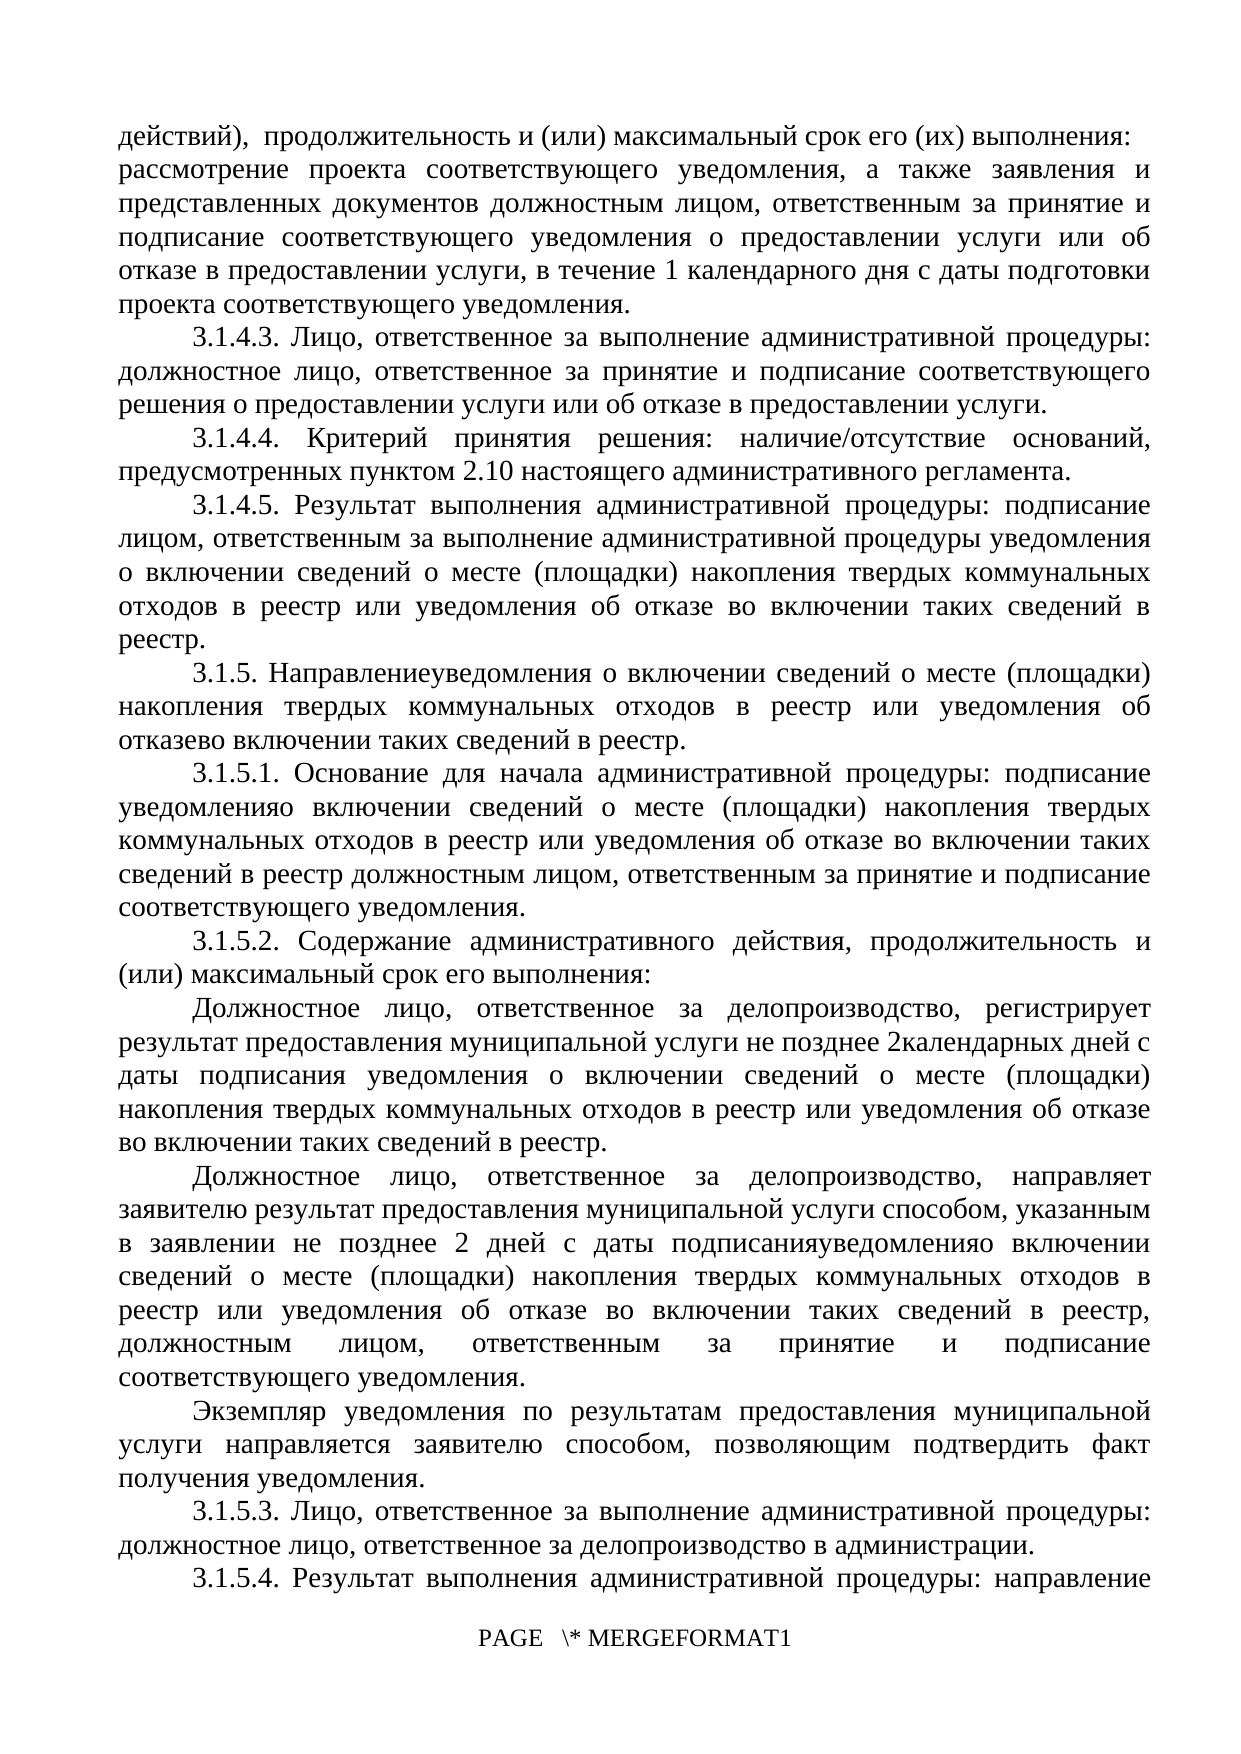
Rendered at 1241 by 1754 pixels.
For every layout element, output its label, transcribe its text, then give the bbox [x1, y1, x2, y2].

text 3.1.5.2. Содержание административного действия, продолжительность и (или) максимальный срок его выполнения: [118, 923, 1152, 990]
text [118, 118, 1152, 152]
text 3.1.4.4. Критерий принятия решения: наличие/отсутствие оснований, предусмотренных пунктом 2.10 настоящего административного регламента. [118, 420, 1152, 487]
text Экземпляр уведомления по результатам предоставления муниципальной услуги направляется заявителю способом, позволяющим подтвердить факт получения уведомления. [118, 1393, 1152, 1493]
text Должностное лицо, ответственное за делопроизводство, направляет заявителю результат предоставления муниципальной услуги способом, указанным в заявлении не позднее 2 дней с даты подписанияуведомленияо включении сведений о месте (площадки) накопления твердых коммунальных отходов в реестр или уведомления об отказе во включении таких сведений в реестр, должностным лицом, ответственным за принятие и подписание соответствующего уведомления. [118, 1158, 1152, 1393]
text рассмотрение проекта соответствующего уведомления, а также заявления и представленных документов должностным лицом, ответственным за принятие и подписание соответствующего уведомления о предоставлении услуги или об отказе в предоставлении услуги, в течение 1 календарного дня с даты подготовки проекта соответствующего уведомления. [118, 152, 1152, 319]
text 3.1.5. Направлениеуведомления о включении сведений о месте (площадки) накопления твердых коммунальных отходов в реестр или уведомления об отказево включении таких сведений в реестр. [118, 655, 1152, 755]
text 3.1.5.3. Лицо, ответственное за выполнение административной процедуры: должностное лицо, ответственное за делопроизводство в администрации. [118, 1493, 1152, 1560]
text 3.1.4.3. Лицо, ответственное за выполнение административной процедуры: должностное лицо, ответственное за принятие и подписание соответствующего решения о предоставлении услуги или об отказе в предоставлении услуги. [118, 319, 1152, 420]
text 3.1.5.1. Основание для начала административной процедуры: подписание уведомленияо включении сведений о месте (площадки) накопления твердых коммунальных отходов в реестр или уведомления об отказе во включении таких сведений в реестр должностным лицом, ответственным за принятие и подписание соответствующего уведомления. [118, 755, 1152, 923]
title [118, 1560, 1152, 1594]
text Должностное лицо, ответственное за делопроизводство, регистрирует результат предоставления муниципальной услуги не позднее 2календарных дней с даты подписания уведомления о включении сведений о месте (площадки) накопления твердых коммунальных отходов в реестр или уведомления об отказе во включении таких сведений в реестр. [118, 990, 1152, 1158]
text 3.1.4.5. Результат выполнения административной процедуры: подписание лицом, ответственным за выполнение административной процедуры уведомления о включении сведений о месте (площадки) накопления твердых коммунальных отходов в реестр или уведомления об отказе во включении таких сведений в реестр. [118, 487, 1152, 655]
